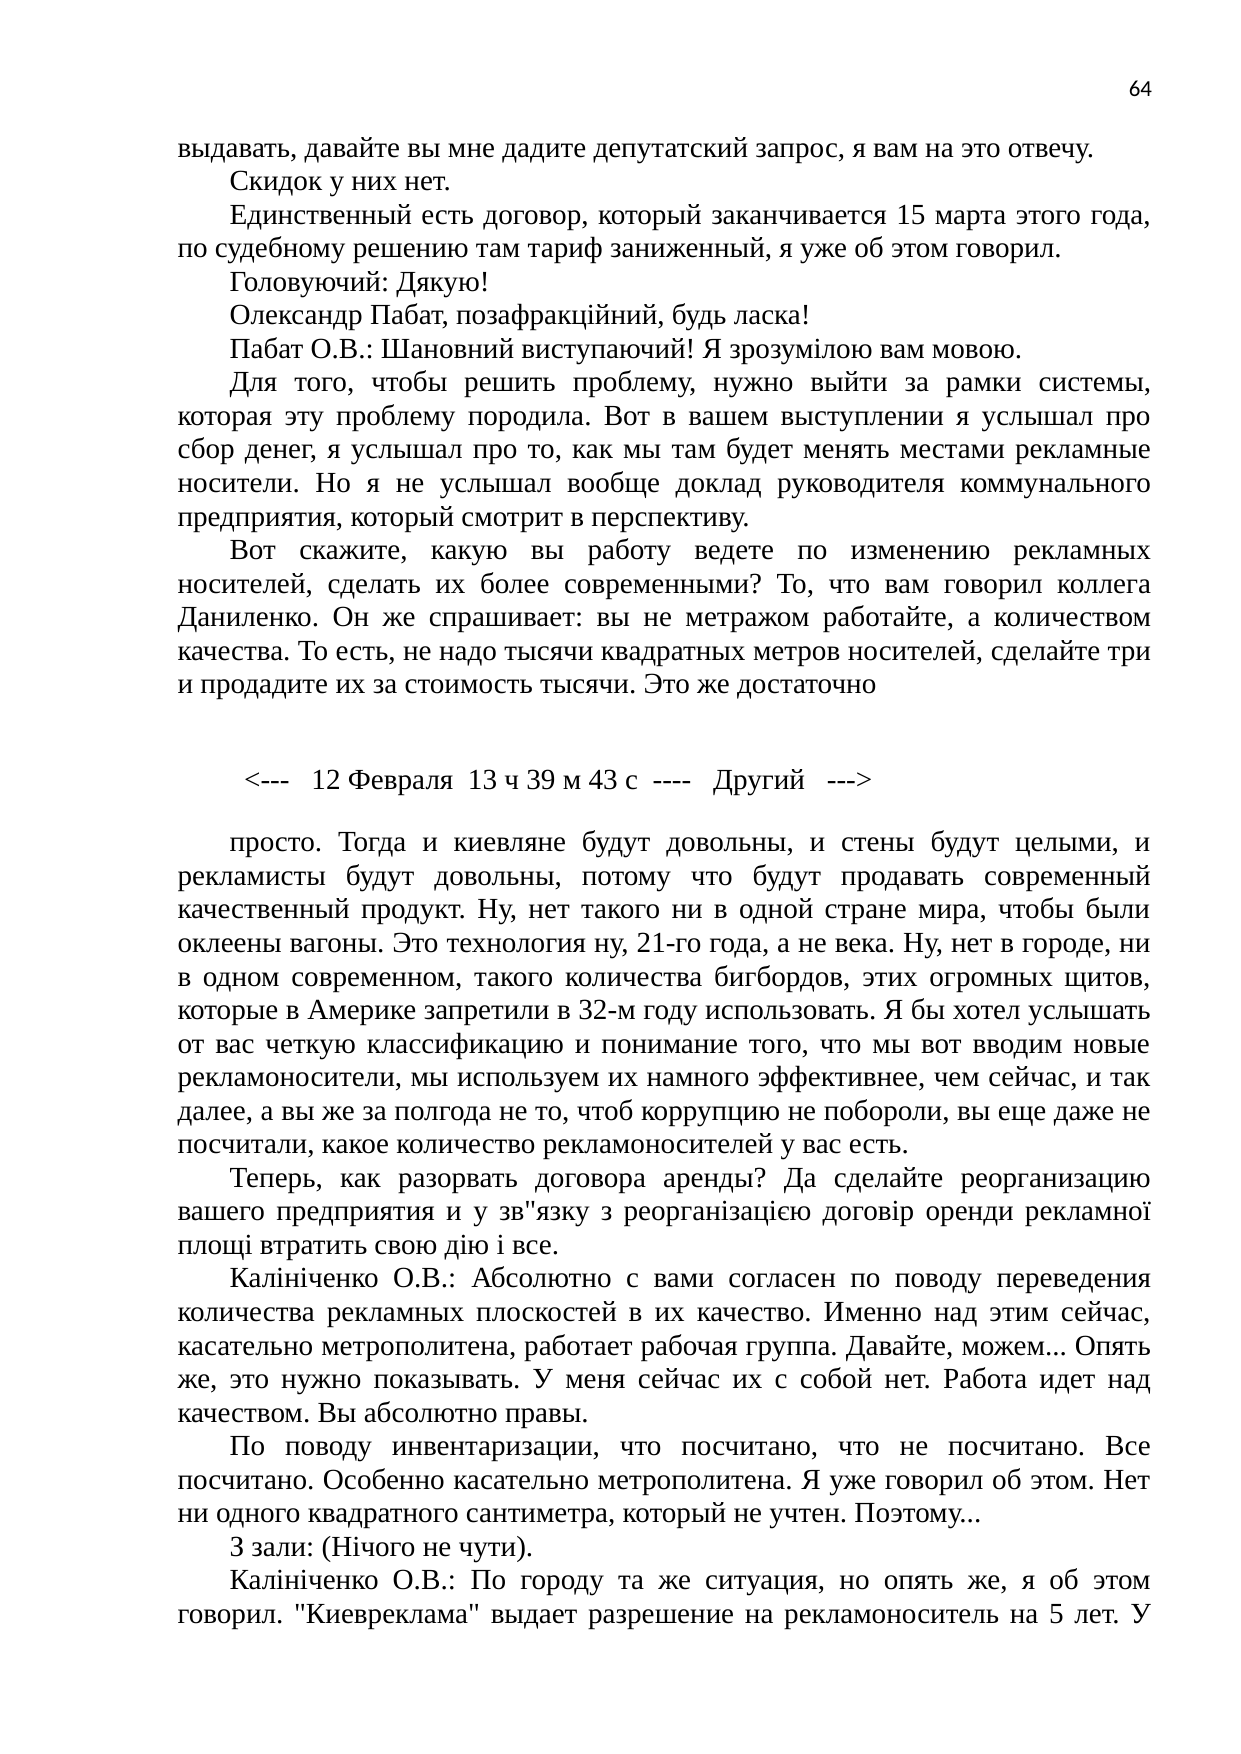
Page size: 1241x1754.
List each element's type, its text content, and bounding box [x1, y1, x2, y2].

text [177, 130, 1152, 163]
text З зали: (Нічого не чути). [177, 1529, 1152, 1562]
text Калініченко О.В.: Абсолютно с вами согласен по поводу переведения количества рекламных плоскостей в их качество. Именно над этим сейчас, касательно метрополитена, работает рабочая группа. Давайте, можем... Опять же, это нужно показывать. У меня сейчас их с собой нет. Работа идет над качеством. Вы абсолютно правы. [177, 1261, 1152, 1428]
text Теперь, как разорвать договора аренды? Да сделайте реорганизацию вашего предприятия и у зв"язку з реорганізацією договір оренди рекламної площі втратить свою дію і все. [177, 1160, 1152, 1261]
text Головуючий: Дякую! [177, 264, 1152, 297]
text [177, 1562, 1152, 1629]
text Для того, чтобы решить проблему, нужно выйти за рамки системы, которая эту проблему породила. Вот в вашем выступлении я услышал про сбор денег, я услышал про то, как мы там будет менять местами рекламные носители. Но я не услышал вообще доклад руководителя коммунального предприятия, который смотрит в перспективу. [177, 364, 1152, 532]
text Скидок у них нет. [177, 163, 1152, 197]
text просто. Тогда и киевляне будут довольны, и стены будут целыми, и рекламисты будут довольны, потому что будут продавать современный качественный продукт. Ну, нет такого ни в одной стране мира, чтобы были оклеены вагоны. Это технология ну, 21-го года, а не века. Ну, нет в городе, ни в одном современном, такого количества бигбордов, этих огромных щитов, которые в Америке запретили в 32-м году использовать. Я бы хотел услышать от вас четкую классификацию и понимание того, что мы вот вводим новые рекламоносители, мы используем их намного эффективнее, чем сейчас, и так далее, а вы же за полгода не то, чтоб коррупцию не побороли, вы еще даже не посчитали, какое количество рекламоносителей у вас есть. [177, 824, 1152, 1160]
text Единственный есть договор, который заканчивается 15 марта этого года, по судебному решению там тариф заниженный, я уже об этом говорил. [177, 197, 1152, 264]
text Вот скажите, какую вы работу ведете по изменению рекламных носителей, сделать их более современными? То, что вам говорил коллега Даниленко. Он же спрашивает: вы не метражом работайте, а количеством качества. То есть, не надо тысячи квадратных метров носителей, сделайте три и продадите их за стоимость тысячи. Это же достаточно [177, 532, 1152, 700]
text <--- 12 Февраля 13 ч 39 м 43 с ---- Другий ---> [177, 762, 1152, 796]
text Пабат О.В.: Шановний виступаючий! Я зрозумілою вам мовою. [177, 331, 1152, 364]
text По поводу инвентаризации, что посчитано, что не посчитано. Все посчитано. Особенно касательно метрополитена. Я уже говорил об этом. Нет ни одного квадратного сантиметра, который не учтен. Поэтому... [177, 1428, 1152, 1529]
text Олександр Пабат, позафракційний, будь ласка! [177, 297, 1152, 331]
